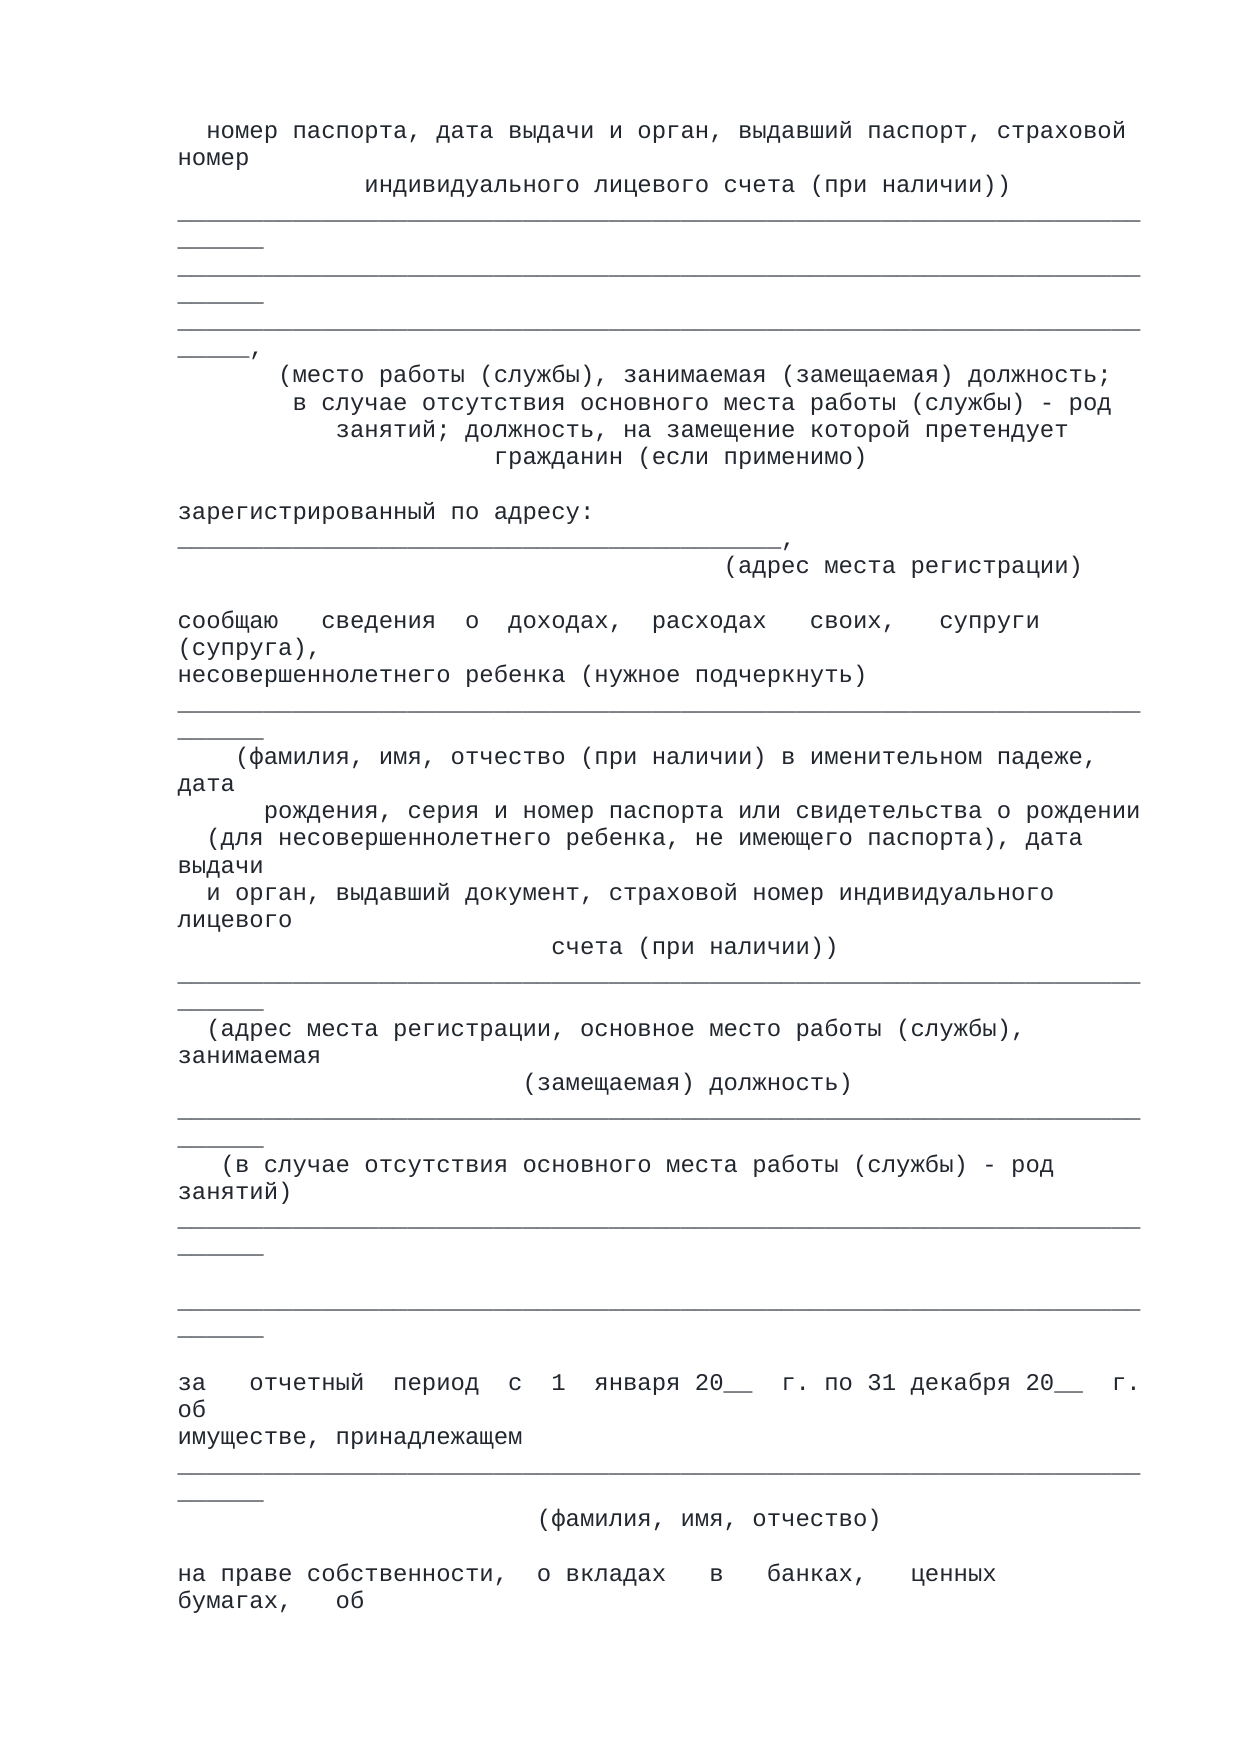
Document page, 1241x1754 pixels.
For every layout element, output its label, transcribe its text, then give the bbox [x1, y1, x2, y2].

text (замещаемая) должность) [177, 1071, 1152, 1098]
text счета (при наличии)) [177, 934, 1152, 962]
text _________________________________________________________________________ [177, 962, 1152, 1016]
text ________________________________________________________________________, [177, 308, 1152, 363]
text сообщаю сведения о доходах, расходах своих, супруги (супруга), [177, 608, 1152, 663]
text занятий; должность, на замещение которой претендует [177, 417, 1152, 444]
text _________________________________________________________________________ [177, 254, 1152, 308]
text (адрес места регистрации, основное место работы (службы), занимаемая [177, 1016, 1152, 1071]
text _________________________________________________________________________ [177, 1288, 1152, 1343]
text _________________________________________________________________________ [177, 690, 1152, 744]
text _________________________________________________________________________ [177, 200, 1152, 254]
text в случае отсутствия основного места работы (службы) - род [177, 390, 1152, 417]
text (фамилия, имя, отчество) [177, 1506, 1152, 1533]
text и орган, выдавший документ, страховой номер индивидуального лицевого [177, 880, 1152, 934]
text гражданин (если применимо) [177, 444, 1152, 472]
text _________________________________________________________________________ [177, 1098, 1152, 1152]
text на праве собственности, о вкладах в банках, ценных бумагах, об [177, 1561, 1152, 1616]
text имуществе, принадлежащем [177, 1425, 1152, 1452]
text несовершеннолетнего ребенка (нужное подчеркнуть) [177, 663, 1152, 690]
text (место работы (службы), занимаемая (замещаемая) должность; [177, 363, 1152, 390]
text _________________________________________________________________________ [177, 1452, 1152, 1506]
text (фамилия, имя, отчество (при наличии) в именительном падеже, дата [177, 744, 1152, 799]
text (в случае отсутствия основного места работы (службы) - род занятий) [177, 1152, 1152, 1206]
text рождения, серия и номер паспорта или свидетельства о рождении [177, 799, 1152, 826]
text за отчетный период с 1 января 20__ г. по 31 декабря 20__ г. об [177, 1370, 1152, 1425]
text (для несовершеннолетнего ребенка, не имеющего паспорта), дата выдачи [177, 826, 1152, 880]
text номер паспорта, дата выдачи и орган, выдавший паспорт, страховой номер [177, 118, 1152, 172]
text _________________________________________________________________________ [177, 1206, 1152, 1261]
text (адрес места регистрации) [177, 553, 1152, 581]
text зарегистрированный по адресу: __________________________________________, [177, 499, 1152, 553]
text индивидуального лицевого счета (при наличии)) [177, 172, 1152, 200]
